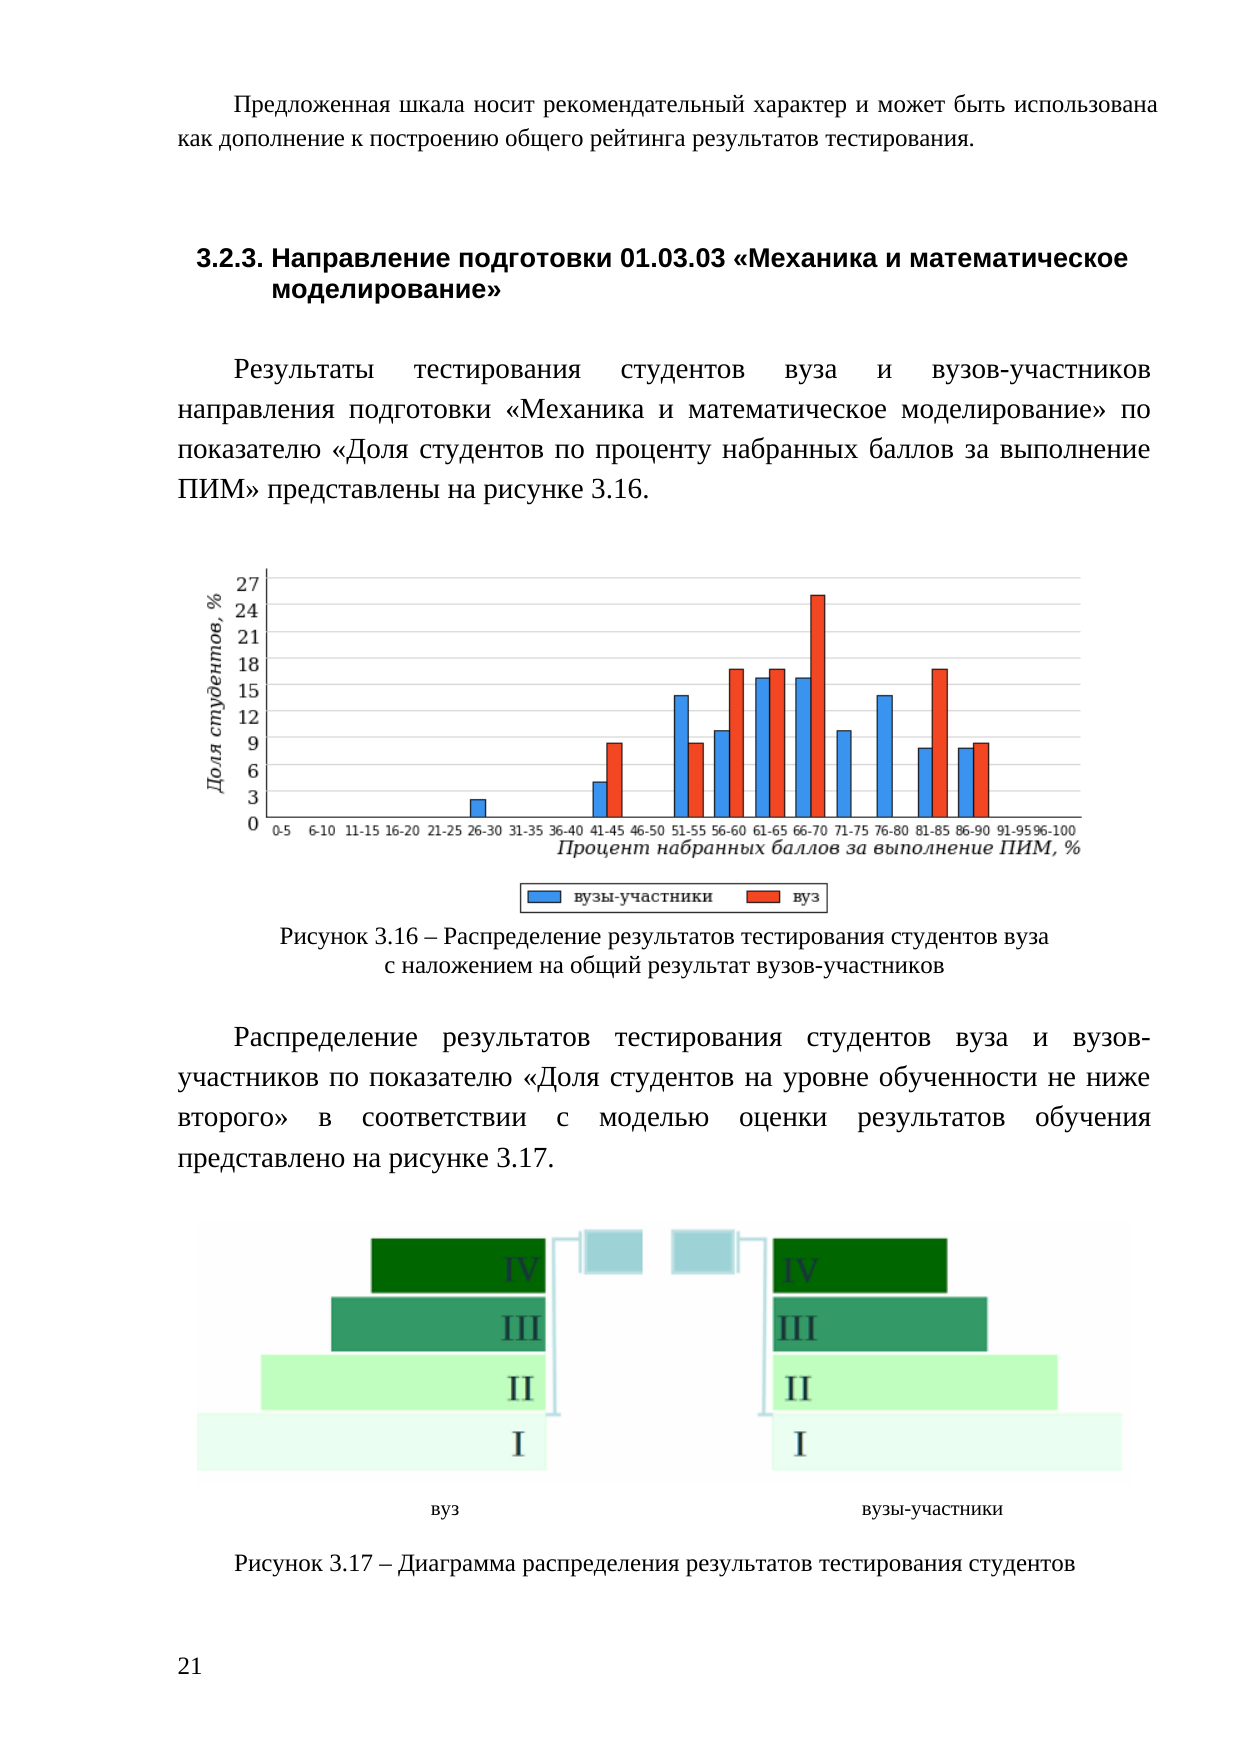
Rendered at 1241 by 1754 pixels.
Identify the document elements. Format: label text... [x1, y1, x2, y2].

text Распределение результатов тестирования студентов вуза и вузов-участников по показателю «Доля студентов на уровне обученности не ниже второго» в соответствии с моделью оценки результатов обучения представлено на рисунке 3.17. [177, 1019, 1152, 1173]
text Предложенная шкала носит рекомендательный характер и может быть использована как дополнение к построению общего рейтинга результатов тестирования. [177, 89, 1159, 152]
text Рисунок 3.17 – Диаграмма распределения результатов тестирования студентов [158, 1548, 1152, 1577]
text Направление подготовки 01.03.03 «Механика и математическое моделирование» [196, 242, 1152, 304]
text Результаты тестирования студентов вуза и вузов-участников направления подготовки «Механика и математическое моделирование» по показателю «Доля студентов по проценту набранных баллов за выполнение ПИМ» представлены на рисунке 3.16. [177, 351, 1152, 505]
picture [191, 546, 1137, 922]
table_header вуз [177, 1496, 713, 1520]
picture [197, 1220, 1131, 1485]
table_header вузы-участники [713, 1496, 1152, 1520]
